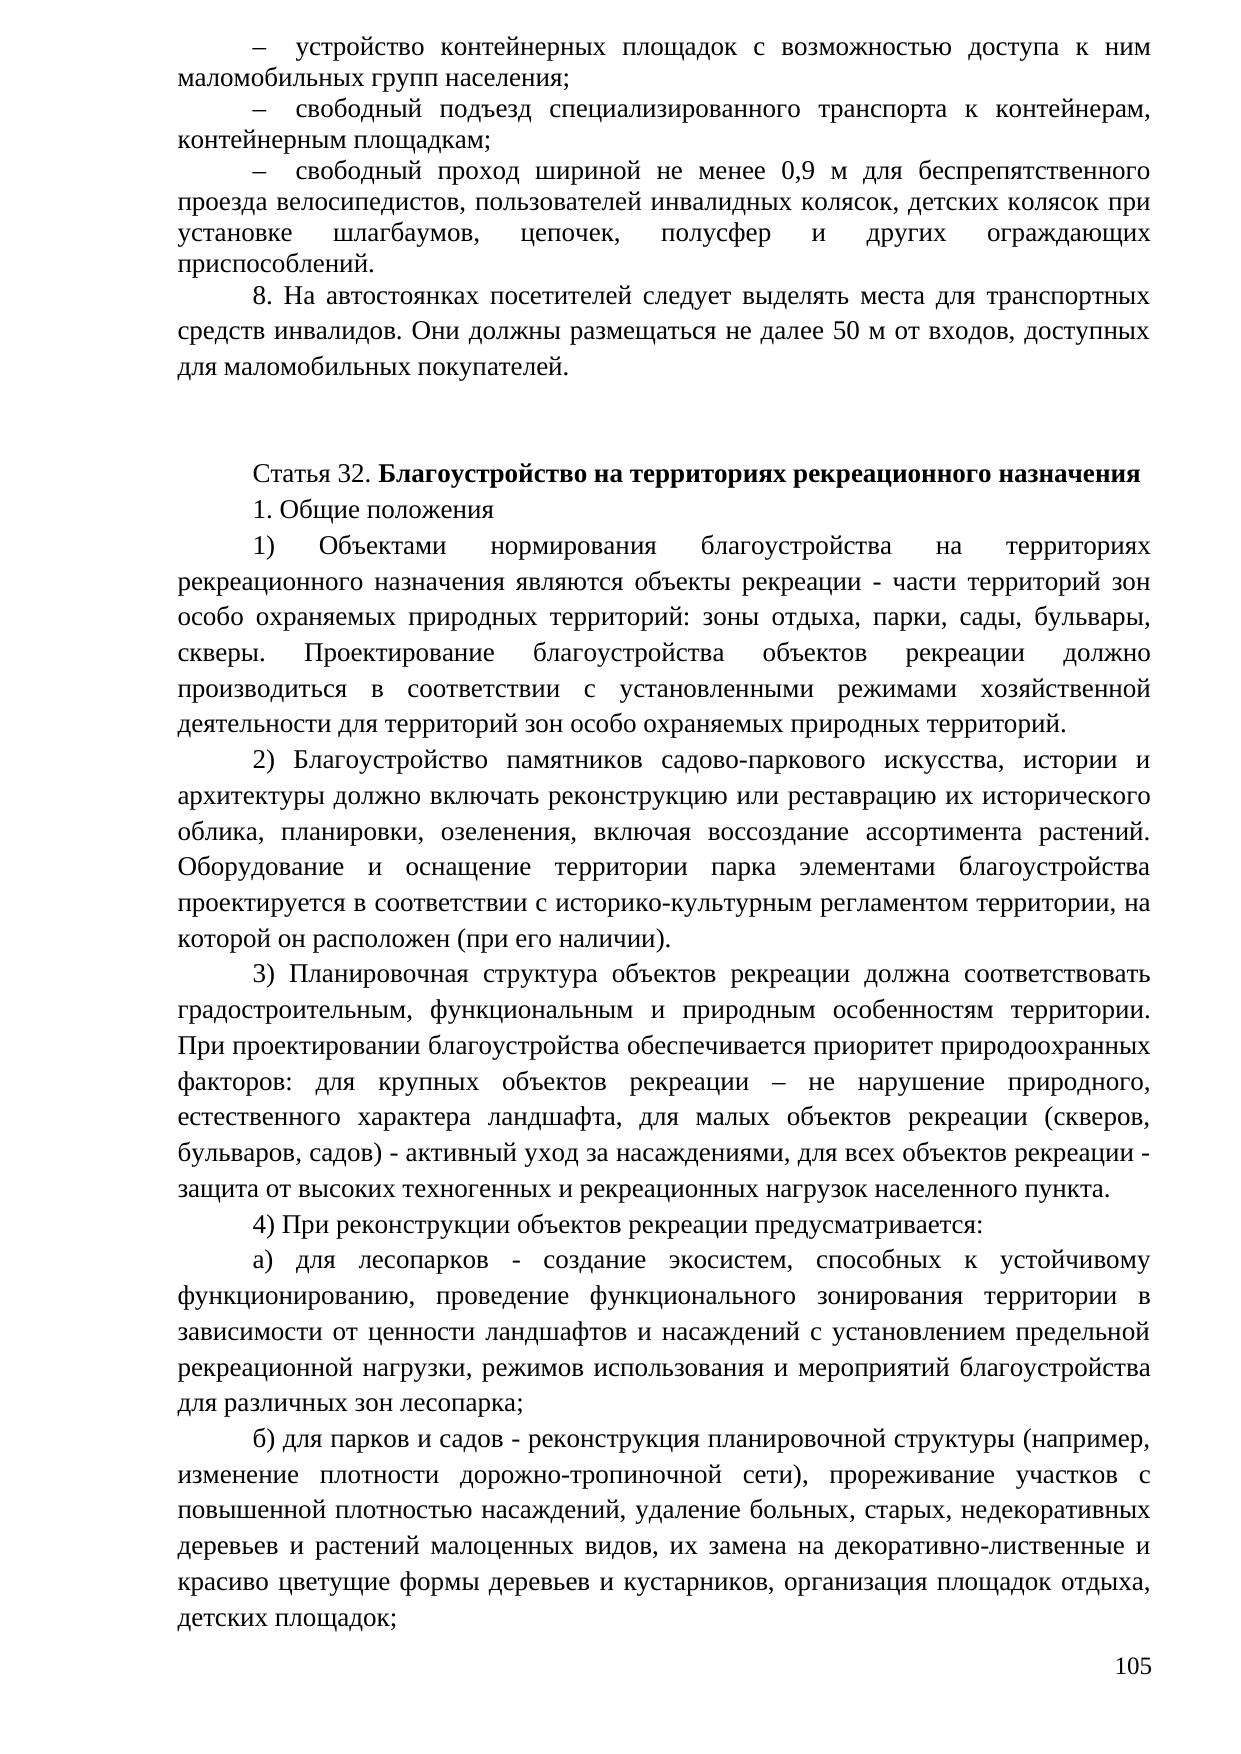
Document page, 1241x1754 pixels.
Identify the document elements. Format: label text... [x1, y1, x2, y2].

text 2) Благоустройство памятников садово-паркового искусства, истории и архитектуры должно включать реконструкцию или реставрацию их исторического облика, планировки, озеленения, включая воссоздание ассортимента растений. Оборудование и оснащение территории парка элементами благоустройства проектируется в соответствии с историко-культурным регламентом территории, на которой он расположен (при его наличии). [177, 743, 1152, 953]
text 1) Объектами нормирования благоустройства на территориях рекреационного назначения являются объекты рекреации - части территорий зон особо охраняемых природных территорий: зоны отдыха, парки, сады, бульвары, скверы. Проектирование благоустройства объектов рекреации должно производиться в соответствии с установленными режимами хозяйственной деятельности для территорий зон особо охраняемых природных территорий. [177, 529, 1152, 739]
text 3) Планировочная структура объектов рекреации должна соответствовать градостроительным, функциональным и природным особенностям территории. При проектировании благоустройства обеспечивается приоритет природоохранных факторов: для крупных объектов рекреации – не нарушение природного, естественного характера ландшафта, для малых объектов рекреации (скверов, бульваров, садов) - активный уход за насаждениями, для всех объектов рекреации - защита от высоких техногенных и рекреационных нагрузок населенного пункта. [177, 958, 1152, 1203]
text Статья 32. Благоустройство на территориях рекреационного назначения [177, 457, 1152, 488]
text а) для лесопарков - создание экосистем, способных к устойчивому функционированию, проведение функционального зонирования территории в зависимости от ценности ландшафтов и насаждений с установлением предельной рекреационной нагрузки, режимов использования и мероприятий благоустройства для различных зон лесопарка; [177, 1243, 1152, 1417]
text 8. На автостоянках посетителей следует выделять места для транспортных средств инвалидов. Они должны размещаться не далее от входов, доступных для маломобильных покупателей. [177, 279, 1152, 381]
text 4) При реконструкции объектов рекреации предусматривается: [177, 1208, 1152, 1239]
list свободный подъезд специализированного транспорта к контейнерам, контейнерным площадкам; [177, 92, 1152, 154]
list устройство контейнерных площадок с возможностью доступа к ним маломобильных групп населения; [177, 29, 1152, 92]
text б) для парков и садов - реконструкция планировочной структуры (например, изменение плотности дорожно-тропиночной сети), прореживание участков с повышенной плотностью насаждений, удаление больных, старых, недекоративных деревьев и растений малоценных видов, их замена на декоративно-лиственные и красиво цветущие формы деревьев и кустарников, организация площадок отдыха, детских площадок; [177, 1422, 1152, 1632]
text 1. Общие положения [177, 493, 1152, 524]
list свободный проход шириной не менее для беспрепятственного проезда велосипедистов, пользователей инвалидных колясок, детских колясок при установке шлагбаумов, цепочек, полусфер и других ограждающих приспособлений. [177, 154, 1152, 279]
